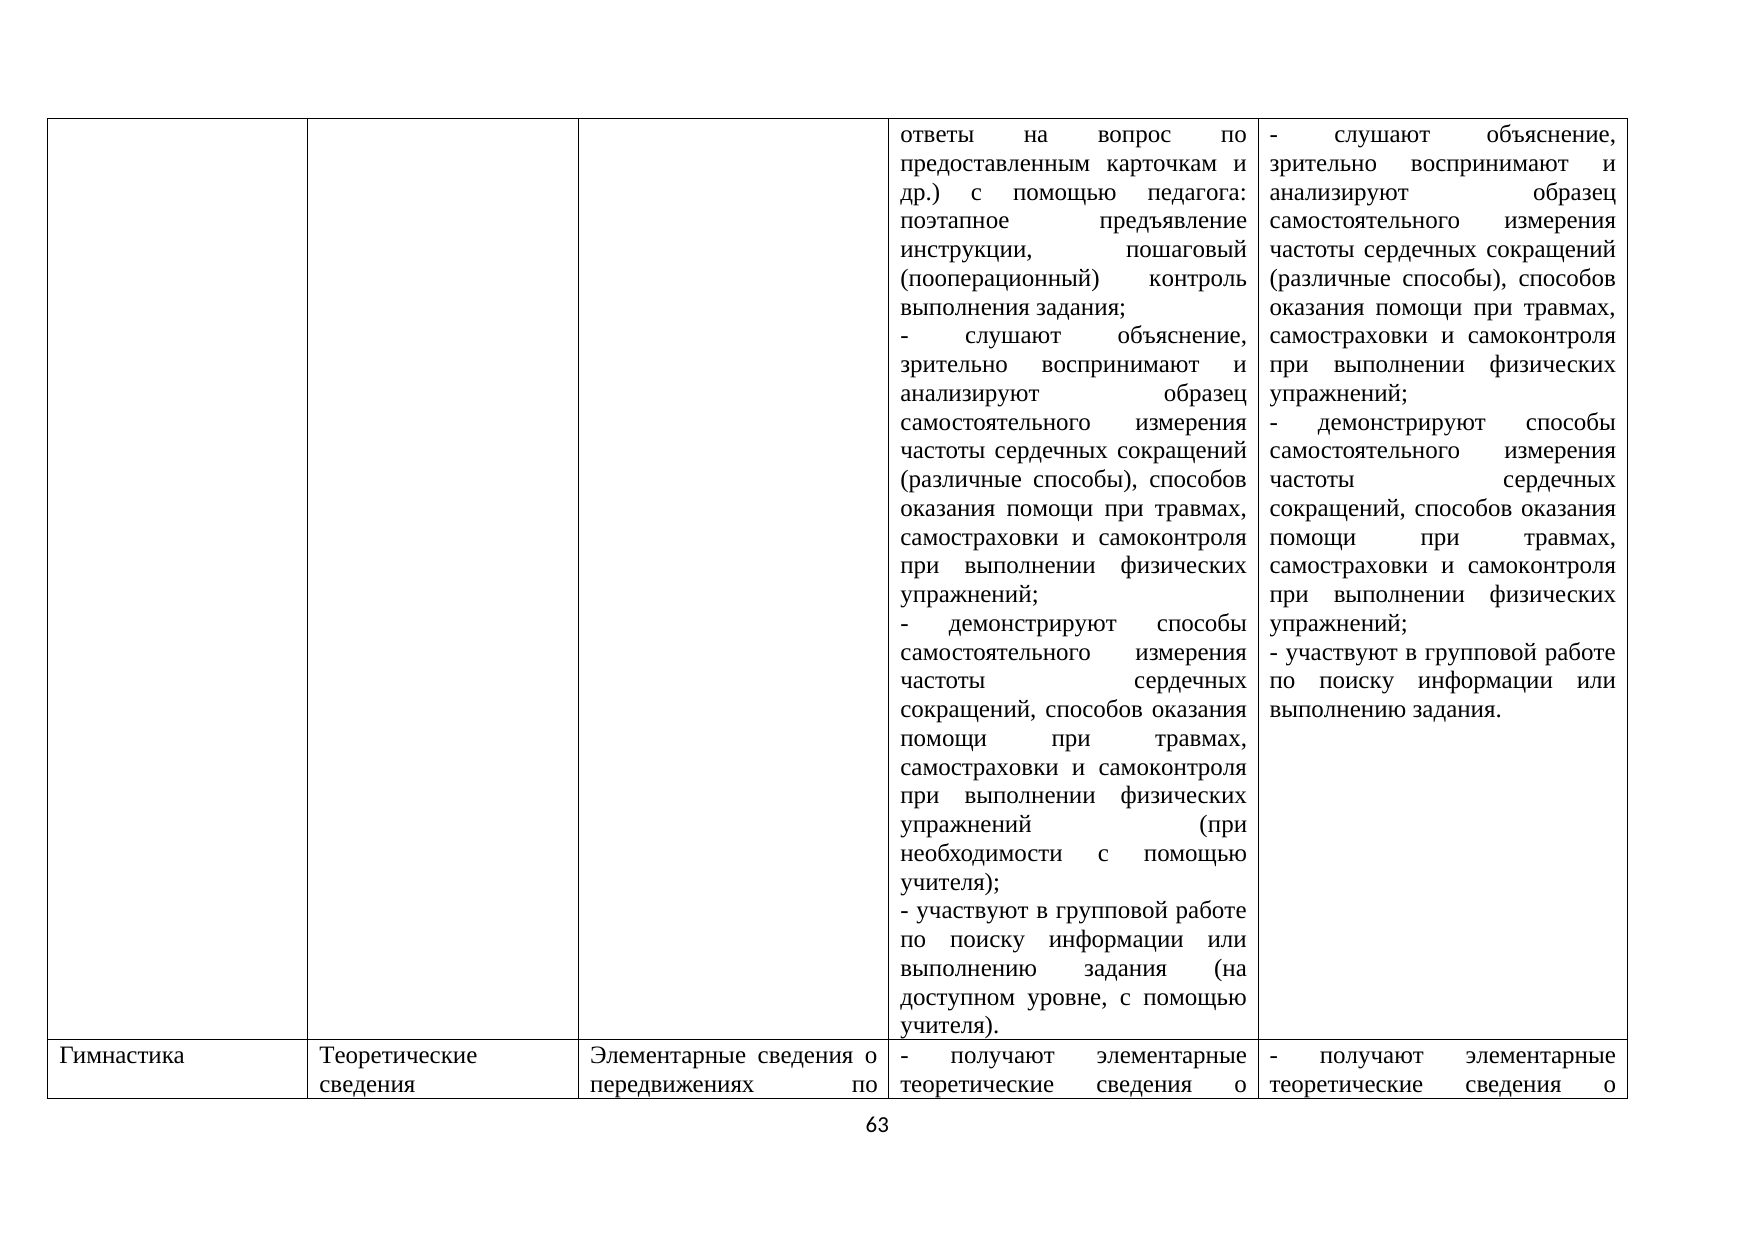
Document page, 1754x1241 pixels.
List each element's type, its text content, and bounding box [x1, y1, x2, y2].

table_cell Гимнастика [48, 1040, 307, 1098]
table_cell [1259, 119, 1627, 1039]
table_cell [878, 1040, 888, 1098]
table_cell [48, 119, 307, 1039]
table_cell [308, 119, 578, 1039]
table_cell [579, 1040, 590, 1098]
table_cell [579, 119, 888, 1039]
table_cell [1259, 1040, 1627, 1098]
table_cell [889, 119, 1258, 1039]
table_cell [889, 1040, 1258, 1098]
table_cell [308, 1040, 578, 1098]
